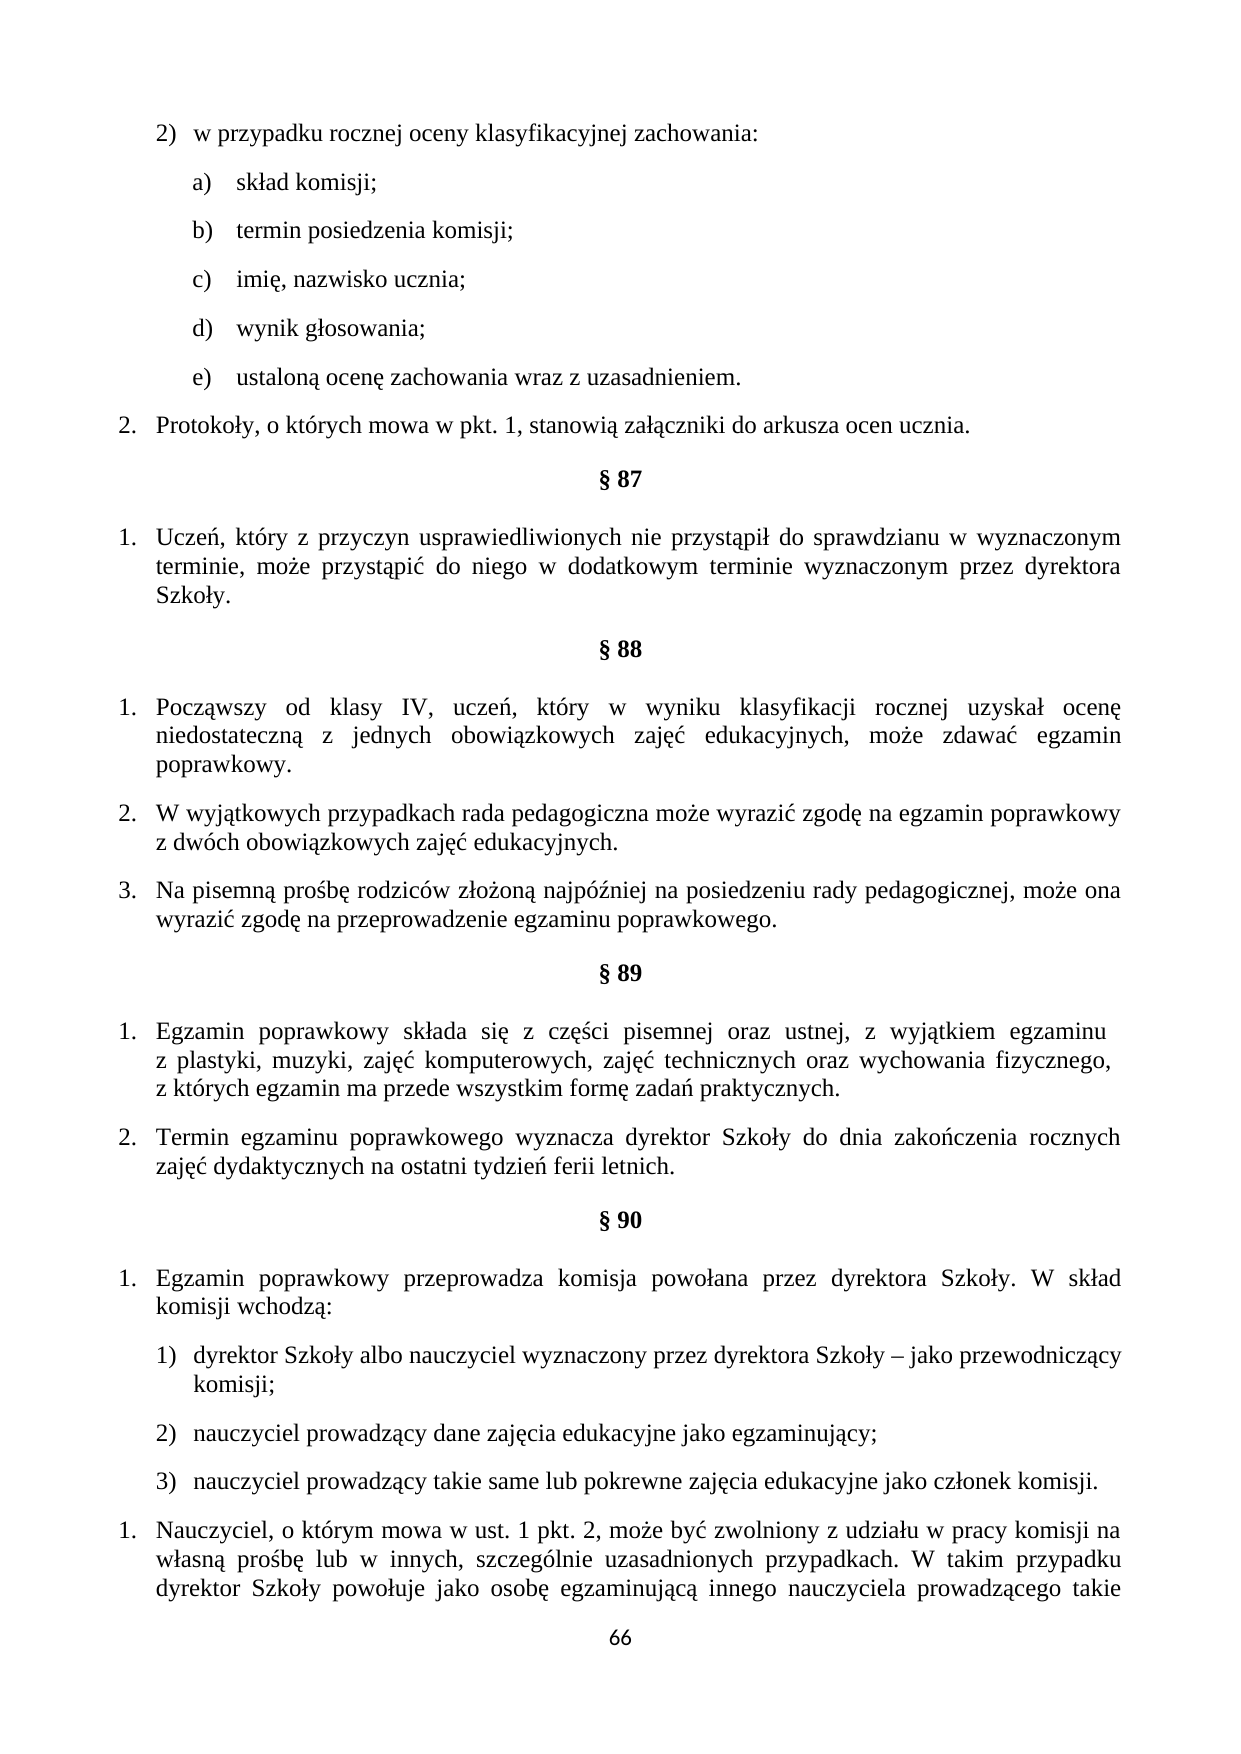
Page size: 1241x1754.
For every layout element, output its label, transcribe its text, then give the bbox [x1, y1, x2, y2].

list w przypadku rocznej oceny klasyfikacyjnej zachowania: [156, 118, 1122, 147]
list skład komisji; [192, 167, 1122, 196]
text § 88 [118, 634, 1122, 662]
list termin posiedzenia komisji; [192, 216, 1122, 244]
list imię, nazwisko ucznia; [192, 264, 1122, 293]
list dyrektor Szkoły albo nauczyciel wyznaczony przez dyrektora Szkoły – jako przewodniczący komisji; [156, 1340, 1122, 1398]
list Na pisemną prośbę rodziców złożoną najpóźniej na posiedzeniu rady pedagogicznej, może ona wyrazić zgodę na przeprowadzenie egzaminu poprawkowego. [118, 875, 1122, 933]
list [118, 1515, 1122, 1601]
list nauczyciel prowadzący dane zajęcia edukacyjne jako egzaminujący; [156, 1418, 1122, 1446]
list nauczyciel prowadzący takie same lub pokrewne zajęcia edukacyjne jako członek komisji. [156, 1466, 1122, 1495]
text § 90 [118, 1205, 1122, 1233]
list Termin egzaminu poprawkowego wyznacza dyrektor Szkoły do dnia zakończenia rocznych zajęć dydaktycznych na ostatni tydzień ferii letnich. [118, 1122, 1122, 1180]
list Począwszy od klasy IV, uczeń, który w wyniku klasyfikacji rocznej uzyskał ocenę niedostateczną z jednych obowiązkowych zajęć edukacyjnych, może zdawać egzamin poprawkowy. [118, 692, 1122, 778]
list W wyjątkowych przypadkach rada pedagogiczna może wyrazić zgodę na egzamin poprawkowy z dwóch obowiązkowych zajęć edukacyjnych. [118, 798, 1122, 855]
text § 89 [118, 958, 1122, 987]
list ustaloną ocenę zachowania wraz z uzasadnieniem. [192, 362, 1122, 391]
list Egzamin poprawkowy przeprowadza komisja powołana przez dyrektora Szkoły. W skład komisji wchodzą: [118, 1263, 1122, 1320]
list Egzamin poprawkowy składa się z części pisemnej oraz ustnej, z wyjątkiem egzaminu z plastyki, muzyki, zajęć komputerowych, zajęć technicznych oraz wychowania fizycznego, z których egzamin ma przede wszystkim formę zadań praktycznych. [118, 1016, 1122, 1102]
list Protokoły, o których mowa w pkt. 1, stanowią załączniki do arkusza ocen ucznia. [118, 411, 1122, 439]
list Uczeń, który z przyczyn usprawiedliwionych nie przystąpił do sprawdzianu w wyznaczonym terminie, może przystąpić do niego w dodatkowym terminie wyznaczonym przez dyrektora Szkoły. [118, 522, 1122, 609]
list wynik głosowania; [192, 313, 1122, 342]
text § 87 [118, 464, 1122, 493]
